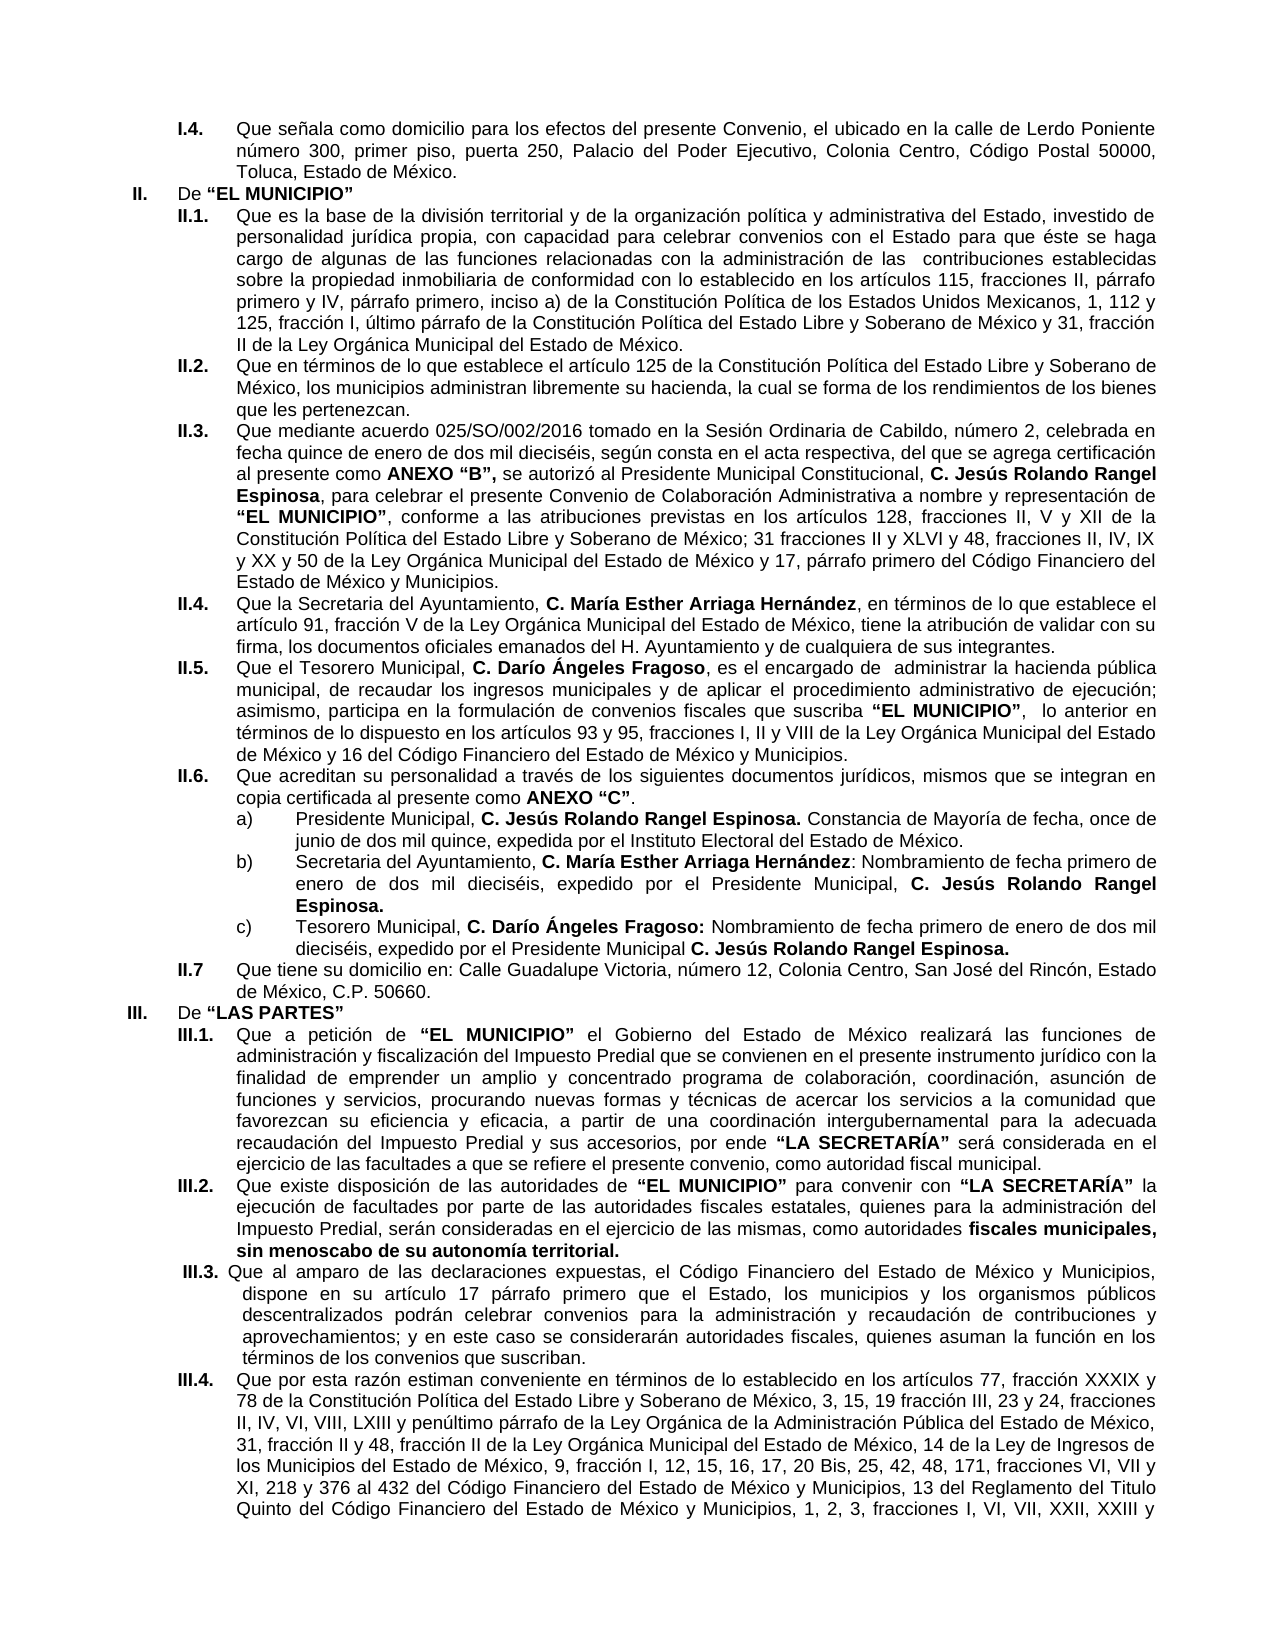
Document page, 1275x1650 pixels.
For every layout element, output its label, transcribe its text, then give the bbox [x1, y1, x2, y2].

text II.2. Que en términos de lo que establece el artículo 125 de del Estado Libre y Soberano de México, los municipios administran libremente su hacienda, la cual se forma de los rendimientos de los bienes que les pertenezcan. [177, 355, 1157, 420]
list Tesorero Municipal, C. Darío Ángeles Fragoso: Nombramiento de fecha primero de enero de dos mil dieciséis, expedido por el Presidente Municipal C. Jesús Rolando Rangel Espinosa. [236, 916, 1157, 959]
list De “EL MUNICIPIO” [148, 183, 1157, 204]
text II.3. Que mediante acuerdo 025/SO/002/2016 tomado en la Sesión Ordinaria de Cabildo, número 2, celebrada en fecha quince de enero de dos mil dieciséis, según consta en el acta respectiva, del que se agrega certificación al presente como ANEXO “B”, se autorizó al Presidente Municipal Constitucional, C. Jesús Rolando Rangel Espinosa, para celebrar el presente Convenio de Colaboración Administrativa a nombre y representación de “EL MUNICIPIO”, conforme a las atribuciones previstas en los artículos 128, fracciones II, V y XII de del Estado Libre y Soberano de México; 31 fracciones II y XLVI y 48, fracciones II, IV, IX y XX y 50 de del Estado de México y 17, párrafo primero del Código Financiero del Estado de México y Municipios. [177, 420, 1157, 592]
list De “LAS PARTES” [148, 1002, 1157, 1024]
list Secretaria del Ayuntamiento, C. María Esther Arriaga Hernández: Nombramiento de fecha primero de enero de dos mil dieciséis, expedido por el Presidente Municipal, C. Jesús Rolando Rangel Espinosa. [236, 851, 1157, 916]
text I.4. Que señala como domicilio para los efectos del presente Convenio, el ubicado en la calle de Lerdo Poniente número 300, primer piso, puerta 250, Palacio del Poder Ejecutivo, Colonia Centro, Código Postal 50000, Toluca, Estado de México. [177, 118, 1157, 183]
text II.1. Que es la base de la división territorial y de la organización política y administrativa del Estado, investido de personalidad jurídica propia, con capacidad para celebrar convenios con el Estado para que éste se haga cargo de algunas de las funciones relacionadas con la administración de las contribuciones establecidas sobre la propiedad inmobiliaria de conformidad con lo establecido en los artículos 115, fracciones II, párrafo primero y IV, párrafo primero, inciso a) de la Constitución Política de los Estados Unidos Mexicanos, 1, 112 y 125, fracción I, último párrafo de del Estado Libre y Soberano de México y 31, fracción II de del Estado de México. [177, 204, 1157, 355]
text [177, 1369, 1157, 1520]
text II.7 Que tiene su domicilio en: Calle Guadalupe Victoria, número 12, Colonia Centro, San José del Rincón, Estado de México, C.P. 50660. [177, 959, 1157, 1002]
text II.6. Que acreditan su personalidad a través de los siguientes documentos jurídicos, mismos que se integran en copia certificada al presente como ANEXO “C”. [177, 765, 1157, 808]
text II.4. Que la Secretaria del Ayuntamiento, C. María Esther Arriaga Hernández, en términos de lo que establece el artículo 91, fracción V de del Estado de México, tiene la atribución de validar con su firma, los documentos oficiales emanados del H. Ayuntamiento y de cualquiera de sus integrantes. [177, 592, 1157, 657]
text II.5. Que el Tesorero Municipal, C. Darío Ángeles Fragoso, es el encargado de administrar la hacienda pública municipal, de recaudar los ingresos municipales y de aplicar el procedimiento administrativo de ejecución; asimismo, participa en la formulación de convenios fiscales que suscriba “EL MUNICIPIO”, lo anterior en términos de lo dispuesto en los artículos 93 y 95, fracciones I, II y VIII de del Estado de México y 16 del Código Financiero del Estado de México y Municipios. [177, 657, 1157, 765]
list Presidente Municipal, C. Jesús Rolando Rangel Espinosa. Constancia de Mayoría de fecha, once de junio de dos mil quince, expedida por el Instituto Electoral del Estado de México. [236, 808, 1157, 851]
text III.1. Que a petición de “EL MUNICIPIO” el Gobierno del Estado de México realizará las funciones de administración y fiscalización del Impuesto Predial que se convienen en el presente instrumento jurídico con la finalidad de emprender un amplio y concentrado programa de colaboración, coordinación, asunción de funciones y servicios, procurando nuevas formas y técnicas de acercar los servicios a la comunidad que favorezcan su eficiencia y eficacia, a partir de una coordinación intergubernamental para la adecuada recaudación del Impuesto Predial y sus accesorios, por ende “” será considerada en el ejercicio de las facultades a que se refiere el presente convenio, como autoridad fiscal municipal. [177, 1024, 1157, 1175]
text III.2. Que existe disposición de las autoridades de “EL MUNICIPIO” para convenir con “” la ejecución de facultades por parte de las autoridades fiscales estatales, quienes para la administración del Impuesto Predial, serán consideradas en el ejercicio de las mismas, como autoridades fiscales municipales, sin menoscabo de su autonomía territorial. [177, 1175, 1157, 1261]
text III.3. Que al amparo de las declaraciones expuestas, el Código Financiero del Estado de México y Municipios, dispone en su artículo 17 párrafo primero que el Estado, los municipios y los organismos públicos descentralizados podrán celebrar convenios para la administración y recaudación de contribuciones y aprovechamientos; y en este caso se considerarán autoridades fiscales, quienes asuman la función en los términos de los convenios que suscriban. [182, 1261, 1157, 1369]
